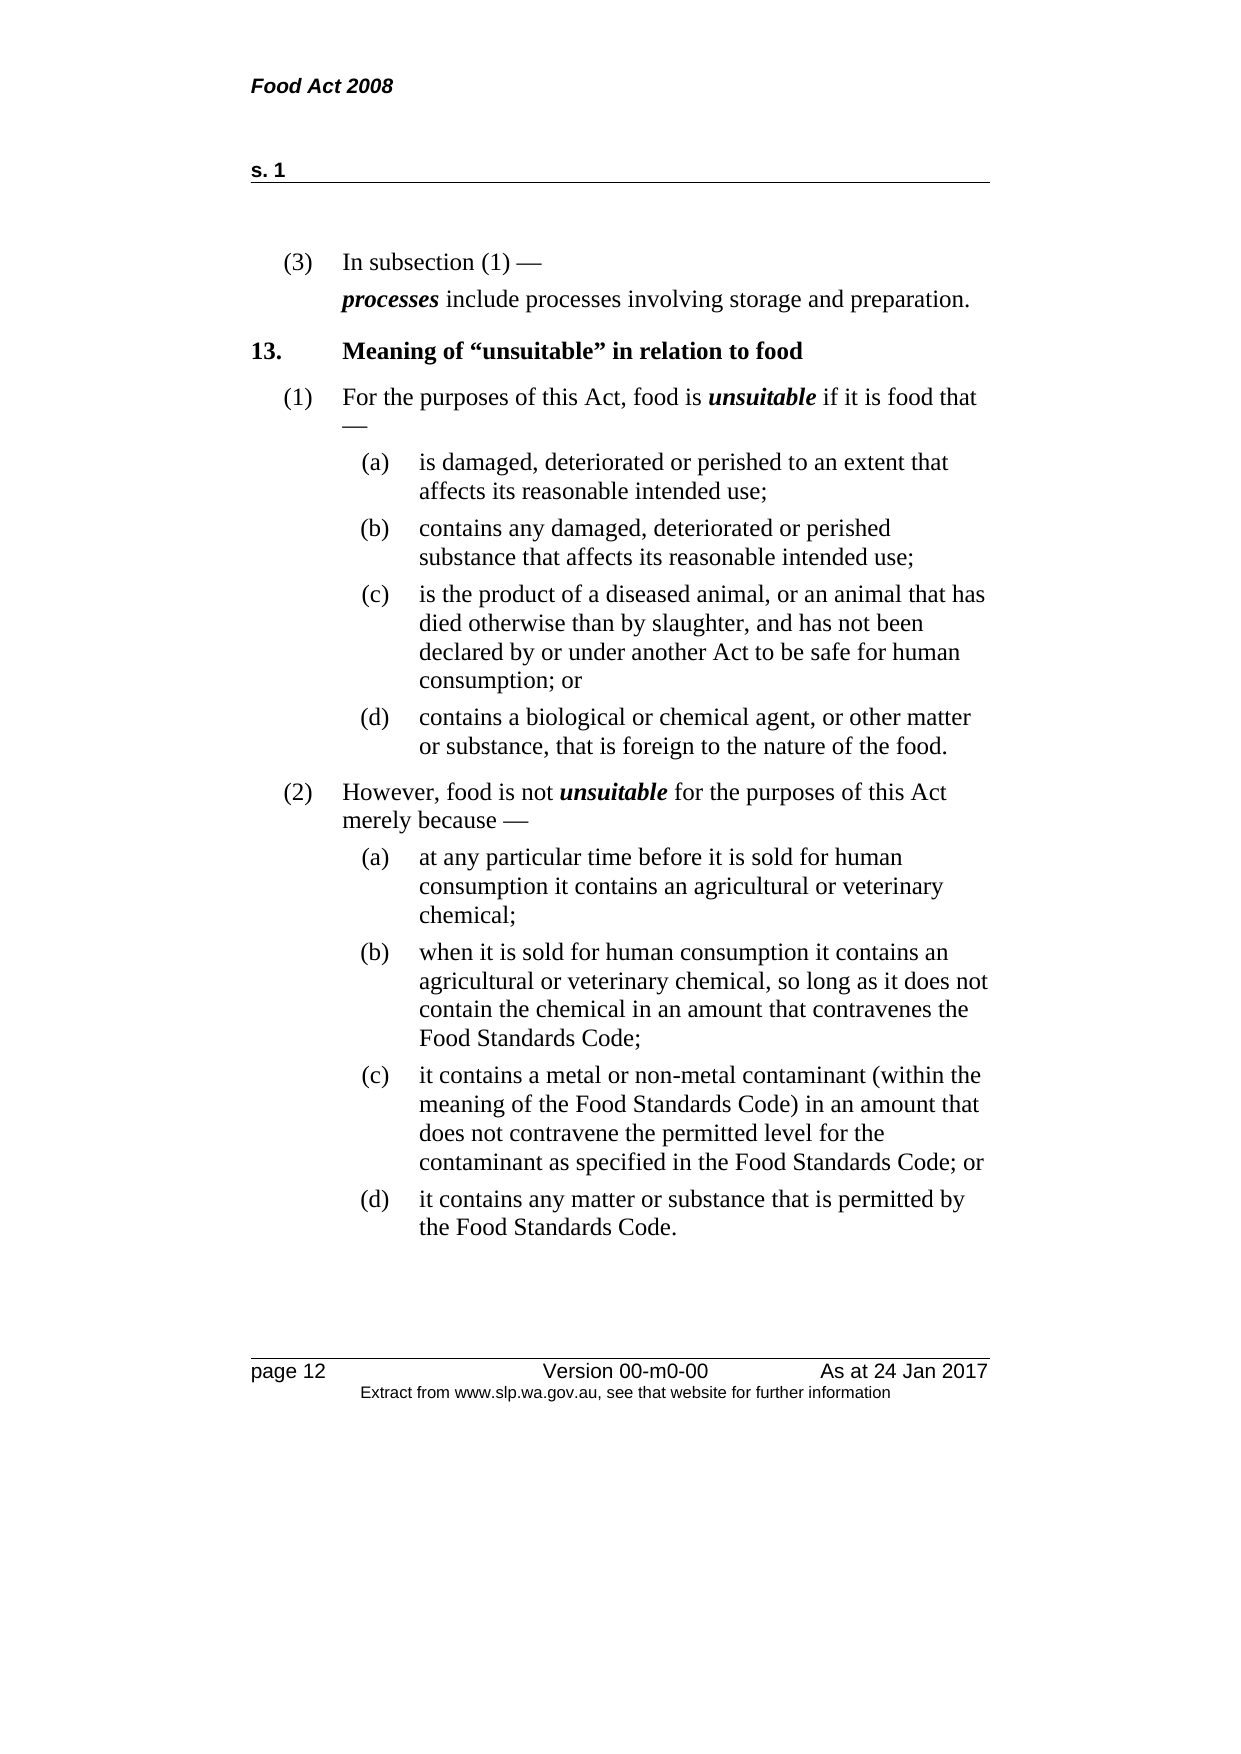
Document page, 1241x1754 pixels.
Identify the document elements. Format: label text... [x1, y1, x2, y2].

subtitle 13. Meaning of “unsuitable” in relation to food [251, 336, 990, 365]
text (3) In subsection (1) — [251, 247, 990, 276]
text (2) However, food is not unsuitable for the purposes of this Act merely because — [251, 777, 990, 834]
text (a) is damaged, deteriorated or perished to an extent that affects its reasonable intended use; [251, 447, 990, 505]
text processes include processes involving storage and preparation. [251, 284, 990, 313]
text (c) is the product of a diseased animal, or an animal that has died otherwise than by slaughter, and has not been declared by or under another Act to be safe for human consumption; or [251, 579, 990, 694]
text (b) when it is sold for human consumption it contains an agricultural or veterinary chemical, so long as it does not contain the chemical in an amount that contravenes the Food Standards Code; [251, 937, 990, 1052]
text (c) it contains a metal or non-metal contaminant (within the meaning of the Food Standards Code) in an amount that does not contravene the permitted level for the contaminant as specified in the Food Standards Code; or [251, 1060, 990, 1175]
text (1) For the purposes of this Act, food is unsuitable if it is food that — [251, 382, 990, 439]
text (d) it contains any matter or substance that is permitted by the Food Standards Code. [251, 1184, 990, 1241]
text (a) at any particular time before it is sold for human consumption it contains an agricultural or veterinary chemical; [251, 842, 990, 929]
text (d) contains a biological or chemical agent, or other matter or substance, that is foreign to the nature of the food. [251, 702, 990, 760]
text (b) contains any damaged, deteriorated or perished substance that affects its reasonable intended use; [251, 513, 990, 571]
